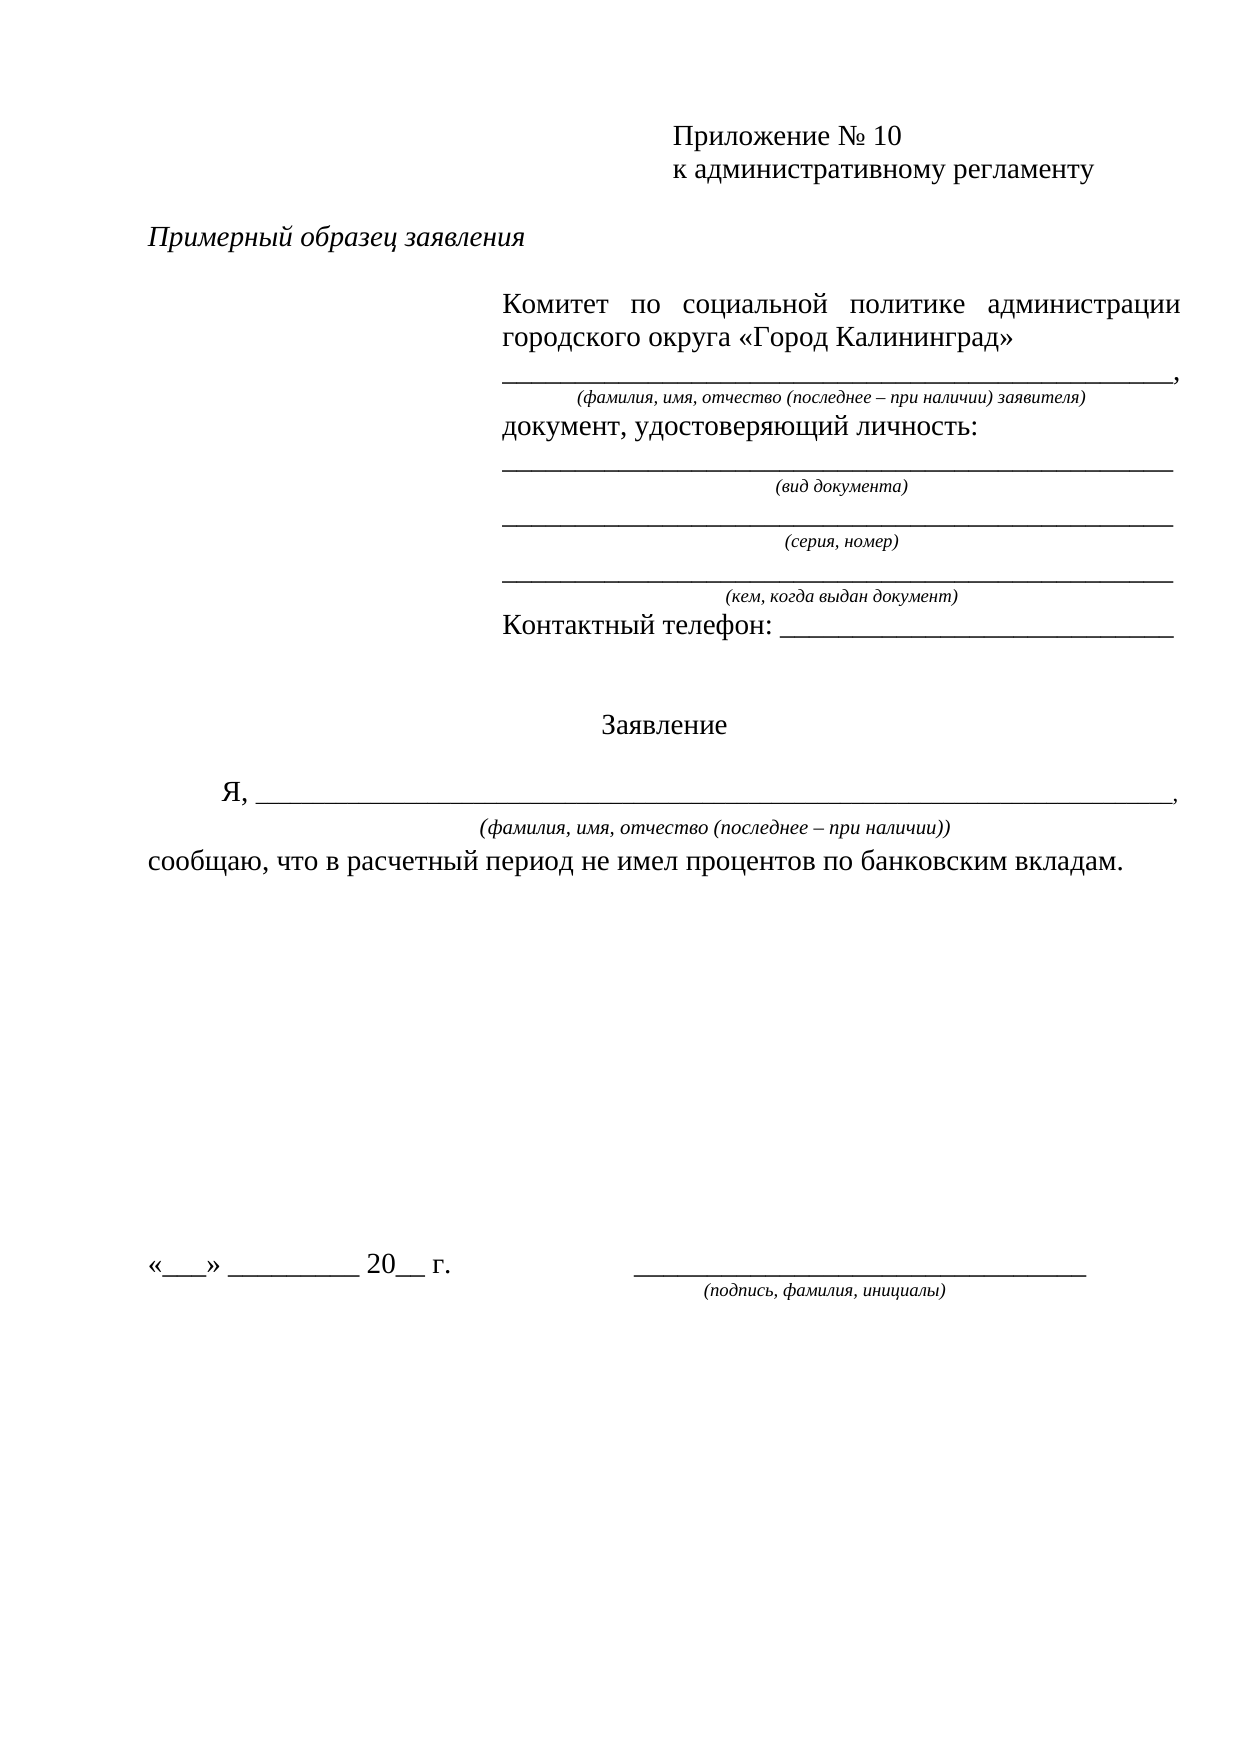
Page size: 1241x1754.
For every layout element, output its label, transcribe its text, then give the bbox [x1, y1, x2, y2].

text (подпись, фамилия, инициалы) [148, 1279, 1181, 1301]
text Контактный телефон: ___________________________ [502, 607, 1181, 640]
text (вид документа) [502, 475, 1181, 497]
text Заявление [148, 707, 1181, 741]
text ______________________________________________, [502, 353, 1181, 386]
text ______________________________________________ [502, 497, 1181, 530]
text Комитет по социальной политике администрации городского округа «Город Калининград» [502, 286, 1181, 353]
text (кем, когда выдан документ) [502, 585, 1181, 607]
text сообщаю, что в расчетный период не имел процентов по банковским вкладам. [148, 843, 1181, 877]
text Я, ________________________________________________________________________________, [148, 774, 1181, 808]
text (фамилия, имя, отчество (последнее – при наличии) заявителя) [502, 386, 1181, 408]
text Примерный образец заявления [148, 219, 1181, 252]
text (фамилия, имя, отчество (последнее – при наличии)) [148, 813, 1181, 839]
text «___» _________ 20__ г. _______________________________ [148, 1246, 1181, 1279]
text Приложение № 10 [673, 118, 1181, 152]
text ______________________________________________ [502, 552, 1181, 585]
text (серия, номер) [502, 530, 1181, 552]
text к административному регламенту [673, 152, 1181, 185]
text документ, удостоверяющий личность: ______________________________________________ [502, 408, 1181, 475]
